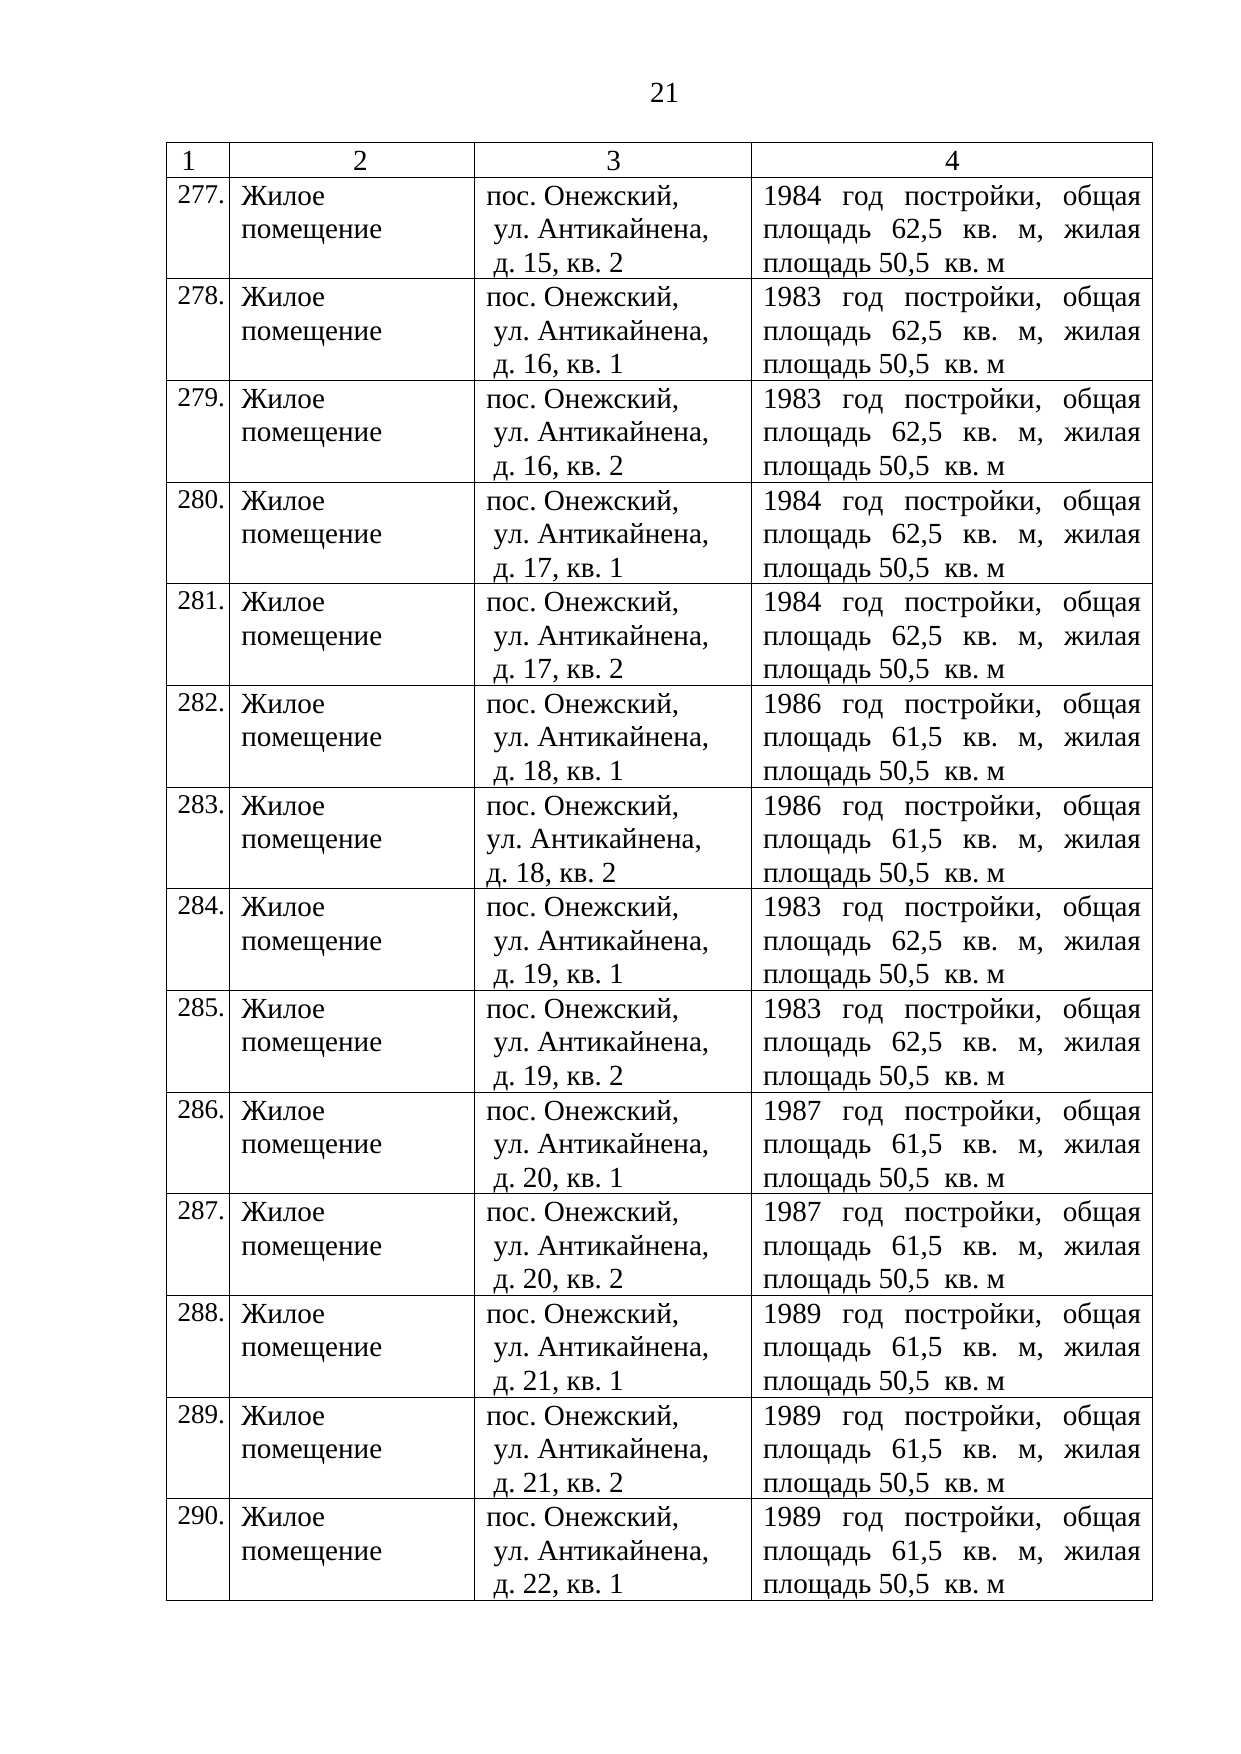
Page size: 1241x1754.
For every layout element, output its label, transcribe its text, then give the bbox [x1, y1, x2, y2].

table_cell 1983 год постройки, общая площадь 62,5 кв. м, жилая площадь 50,5 кв. м [752, 381, 1152, 482]
table_cell Жилое помещение [230, 1398, 474, 1498]
table_cell пос. Онежский, ул. Антикайнена, д. 17, кв. 1 [475, 483, 751, 583]
table_cell пос. Онежский, ул. Антикайнена, д. 22, кв. 1 [475, 1499, 751, 1600]
table_header 3 [475, 143, 751, 177]
table_cell пос. Онежский, ул. Антикайнена, д. 16, кв. 2 [475, 381, 751, 482]
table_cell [752, 1398, 1152, 1498]
table_cell [167, 279, 229, 380]
table_cell пос. Онежский, ул. Антикайнена, д. 17, кв. 2 [475, 584, 751, 685]
table_cell Жилое помещение [230, 1499, 474, 1600]
table_cell 1983 год постройки, общая площадь 62,5 кв. м, жилая площадь 50,5 кв. м [752, 991, 1152, 1092]
table_cell 1989 год постройки, общая площадь 61,5 кв. м, жилая площадь 50,5 кв. м [752, 1296, 1152, 1397]
table_cell [167, 381, 229, 482]
table_cell [167, 1296, 229, 1397]
table_cell пос. Онежский, ул. Антикайнена, д. 21, кв. 2 [475, 1398, 751, 1498]
table_cell Жилое помещение [230, 788, 474, 888]
table_cell [167, 1194, 229, 1295]
table_cell пос. Онежский, ул. Антикайнена, д. 15, кв. 2 [475, 178, 751, 278]
table_cell 1986 год постройки, общая площадь 61,5 кв. м, жилая площадь 50,5 кв. м [752, 788, 1152, 888]
table_cell пос. Онежский, ул. Антикайнена, д. 19, кв. 1 [475, 889, 751, 990]
table_cell пос. Онежский, ул. Антикайнена, д. 20, кв. 2 [475, 1194, 751, 1295]
table_cell [167, 178, 229, 278]
table_cell Жилое помещение [230, 991, 474, 1092]
table_cell 1987 год постройки, общая площадь 61,5 кв. м, жилая площадь 50,5 кв. м [752, 1093, 1152, 1193]
table_cell пос. Онежский, ул. Антикайнена, д. 20, кв. 1 [475, 1093, 751, 1193]
table_cell Жилое помещение [230, 178, 474, 278]
table_cell 1984 год постройки, общая площадь 62,5 кв. м, жилая площадь 50,5 кв. м [752, 584, 1152, 685]
table_cell пос. Онежский, ул. Антикайнена, д. 21, кв. 1 [475, 1296, 751, 1397]
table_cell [752, 1499, 1152, 1600]
table_cell [167, 889, 229, 990]
table_cell 1983 год постройки, общая площадь 62,5 кв. м, жилая площадь 50,5 кв. м [752, 279, 1152, 380]
table_cell пос. Онежский, ул. Антикайнена, д. 19, кв. 2 [475, 991, 751, 1092]
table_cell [752, 178, 1152, 278]
table_cell Жилое помещение [230, 1093, 474, 1193]
table_cell [167, 584, 229, 685]
table_cell пос. Онежский, ул. Антикайнена, д. 18, кв. 2 [475, 788, 751, 888]
table_cell пос. Онежский, ул. Антикайнена, д. 18, кв. 1 [475, 686, 751, 787]
table_cell Жилое помещение [230, 584, 474, 685]
table_cell Жилое помещение [230, 889, 474, 990]
table_cell [167, 483, 229, 583]
table_cell 1987 год постройки, общая площадь 61,5 кв. м, жилая площадь 50,5 кв. м [752, 1194, 1152, 1295]
table_header 2 [230, 143, 474, 177]
table_cell [167, 1093, 229, 1193]
table_header 4 [752, 143, 1152, 177]
table_cell [167, 991, 229, 1092]
table_cell Жилое помещение [230, 483, 474, 583]
table_cell Жилое помещение [230, 1194, 474, 1295]
table_cell 1984 год постройки, общая площадь 62,5 кв. м, жилая площадь 50,5 кв. м [752, 483, 1152, 583]
table_cell пос. Онежский, ул. Антикайнена, д. 16, кв. 1 [475, 279, 751, 380]
table_cell Жилое помещение [230, 1296, 474, 1397]
table_cell [167, 1499, 229, 1600]
table_cell [167, 1398, 229, 1498]
table_cell Жилое помещение [230, 381, 474, 482]
table_header 1 [167, 143, 229, 177]
table_cell Жилое помещение [230, 279, 474, 380]
table_cell [167, 788, 229, 888]
table_cell [167, 686, 229, 787]
table_cell Жилое помещение [230, 686, 474, 787]
table_cell 1983 год постройки, общая площадь 62,5 кв. м, жилая площадь 50,5 кв. м [752, 889, 1152, 990]
table_cell 1986 год постройки, общая площадь 61,5 кв. м, жилая площадь 50,5 кв. м [752, 686, 1152, 787]
